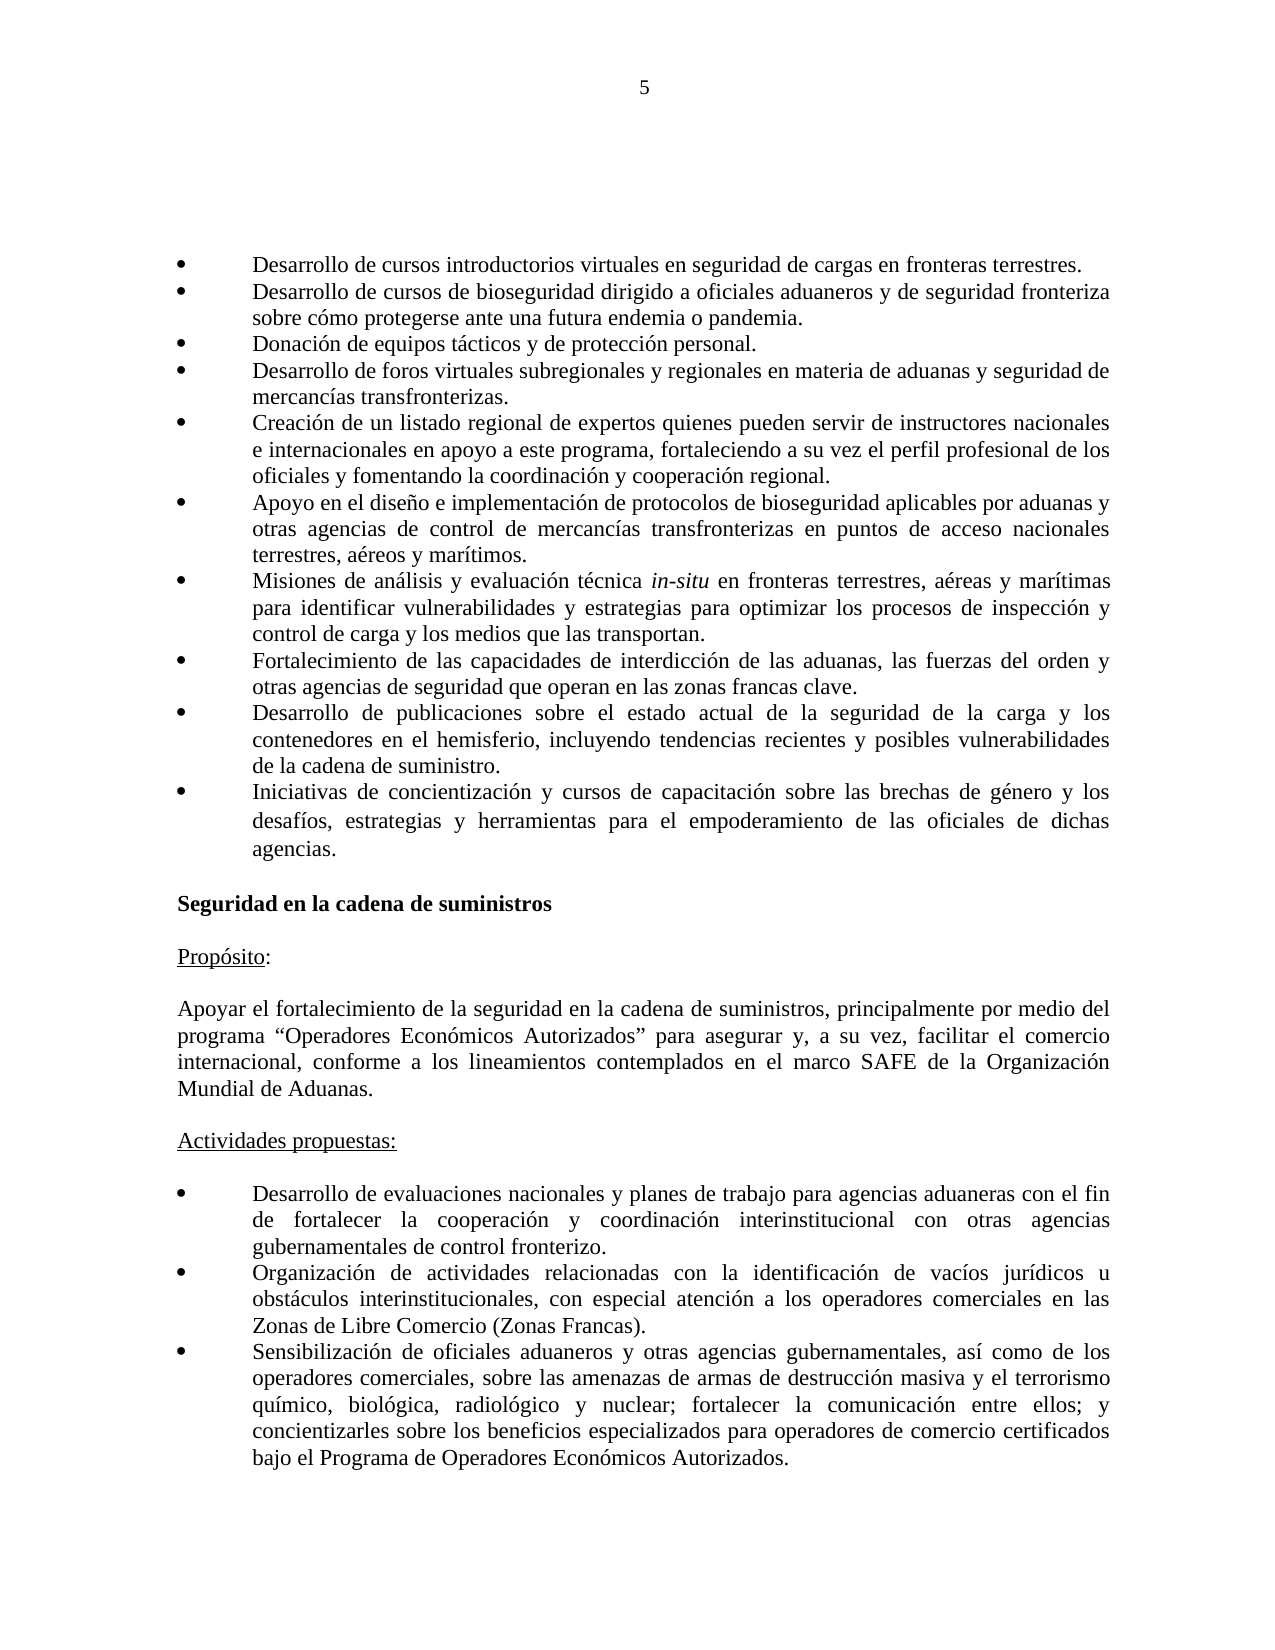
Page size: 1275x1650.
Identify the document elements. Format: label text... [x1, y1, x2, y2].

list Desarrollo de cursos introductorios virtuales en seguridad de cargas en fronteras terrestres. [177, 251, 1111, 278]
list Desarrollo de cursos de bioseguridad dirigido a oficiales aduaneros y de seguridad fronteriza sobre cómo protegerse ante una futura endemia o pandemia. [177, 278, 1111, 330]
list Creación de un listado regional de expertos quienes pueden servir de instructores nacionales e internacionales en apoyo a este programa, fortaleciendo a su vez el perfil profesional de los oficiales y fomentando la coordinación y cooperación regional. [177, 409, 1111, 488]
list Apoyo en el diseño e implementación de protocolos de bioseguridad aplicables por aduanas y otras agencias de control de mercancías transfronterizas en puntos de acceso nacionales terrestres, aéreos y marítimos. [177, 488, 1111, 568]
list Fortalecimiento de las capacidades de interdicción de las aduanas, las fuerzas del orden y otras agencias de seguridad que operan en las zonas francas clave. [177, 647, 1111, 699]
text Actividades propuestas: [177, 1127, 1111, 1154]
text Seguridad en la cadena de suministros [177, 890, 1111, 916]
list Desarrollo de foros virtuales subregionales y regionales en materia de aduanas y seguridad de mercancías transfronterizas. [177, 357, 1111, 409]
list Desarrollo de evaluaciones nacionales y planes de trabajo para agencias aduaneras con el fin de fortalecer la cooperación y coordinación interinstitucional con otras agencias gubernamentales de control fronterizo. [177, 1180, 1111, 1259]
text Apoyar el fortalecimiento de la seguridad en la cadena de suministros, principalmente por medio del programa “Operadores Económicos Autorizados” para asegurar y, a su vez, facilitar el comercio internacional, conforme a los lineamientos contemplados en el marco SAFE de la Organización Mundial de Aduanas. [177, 996, 1111, 1101]
list Donación de equipos tácticos y de protección personal. [177, 330, 1111, 357]
list Desarrollo de publicaciones sobre el estado actual de la seguridad de la carga y los contenedores en el hemisferio, incluyendo tendencias recientes y posibles vulnerabilidades de la cadena de suministro. [177, 699, 1111, 778]
list Misiones de análisis y evaluación técnica in-situ en fronteras terrestres, aéreas y marítimas para identificar vulnerabilidades y estrategias para optimizar los procesos de inspección y control de carga y los medios que las transportan. [177, 568, 1111, 647]
list Sensibilización de oficiales aduaneros y otras agencias gubernamentales, así como de los operadores comerciales, sobre las amenazas de armas de destrucción masiva y el terrorismo químico, biológica, radiológico y nuclear; fortalecer la comunicación entre ellos; y concientizarles sobre los beneficios especializados para operadores de comercio certificados bajo el Programa de Operadores Económicos Autorizados. [177, 1338, 1111, 1470]
list Organización de actividades relacionadas con la identificación de vacíos jurídicos u obstáculos interinstitucionales, con especial atención a los operadores comerciales en las Zonas de Libre Comercio (Zonas Francas). [177, 1259, 1111, 1338]
list Iniciativas de concientización y cursos de capacitación sobre las brechas de género y los desafíos, estrategias y herramientas para el empoderamiento de las oficiales de dichas agencias. [177, 778, 1111, 862]
text Propósito: [177, 943, 1111, 969]
